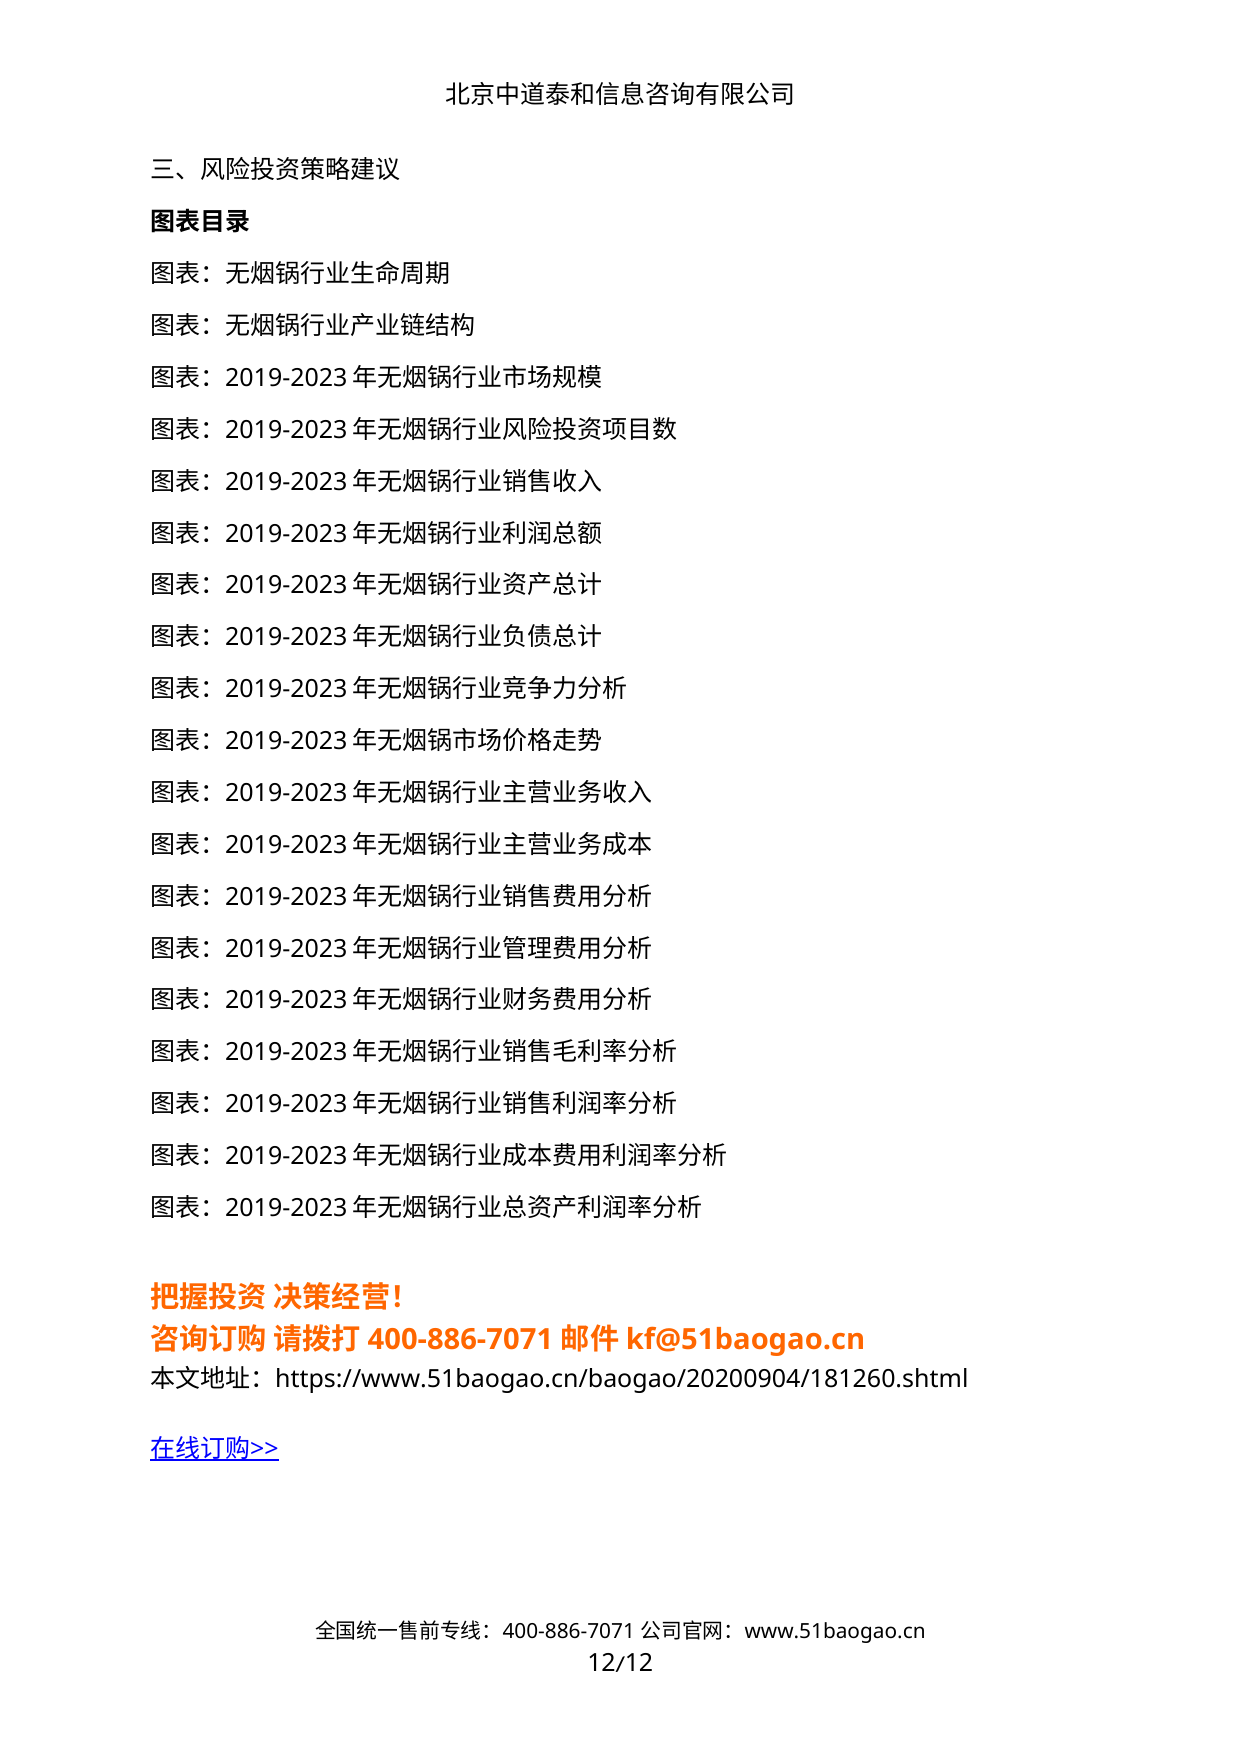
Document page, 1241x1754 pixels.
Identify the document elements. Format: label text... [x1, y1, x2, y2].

text 图表：2019-2023年无烟锅行业销售利润率分析 [150, 1084, 1090, 1120]
text 把握投资 决策经营！咨询订购 请拨打 400-886-7071 邮件 kf@51baogao.cn本文地址：https://www.51baogao.cn/baogao/20200904/181260.shtml [150, 1239, 1090, 1394]
text 图表：2019-2023年无烟锅市场价格走势 [150, 721, 1090, 757]
text 图表：2019-2023年无烟锅行业负债总计 [150, 617, 1090, 653]
text 图表：2019-2023年无烟锅行业风险投资项目数 [150, 409, 1090, 446]
text 图表：2019-2023年无烟锅行业销售收入 [150, 461, 1090, 497]
text 图表：2019-2023年无烟锅行业竞争力分析 [150, 669, 1090, 705]
text 图表：无烟锅行业生命周期 [150, 254, 1090, 290]
text 图表目录 [150, 202, 1090, 238]
text 图表：2019-2023年无烟锅行业销售毛利率分析 [150, 1032, 1090, 1068]
text 在线订购>> [150, 1394, 1090, 1465]
text 图表：2019-2023年无烟锅行业主营业务收入 [150, 772, 1090, 809]
text 图表：2019-2023年无烟锅行业成本费用利润率分析 [150, 1136, 1090, 1172]
text 图表：2019-2023年无烟锅行业销售费用分析 [150, 876, 1090, 912]
text 图表：2019-2023年无烟锅行业总资产利润率分析 [150, 1187, 1090, 1224]
text 图表：2019-2023年无烟锅行业主营业务成本 [150, 824, 1090, 861]
text 图表：2019-2023年无烟锅行业资产总计 [150, 565, 1090, 601]
text 图表：2019-2023年无烟锅行业管理费用分析 [150, 928, 1090, 964]
text 图表：2019-2023年无烟锅行业财务费用分析 [150, 980, 1090, 1016]
text 图表：2019-2023年无烟锅行业利润总额 [150, 513, 1090, 549]
text 三、风险投资策略建议 [150, 150, 1090, 186]
text 图表：2019-2023年无烟锅行业市场规模 [150, 357, 1090, 394]
text 图表：无烟锅行业产业链结构 [150, 306, 1090, 342]
